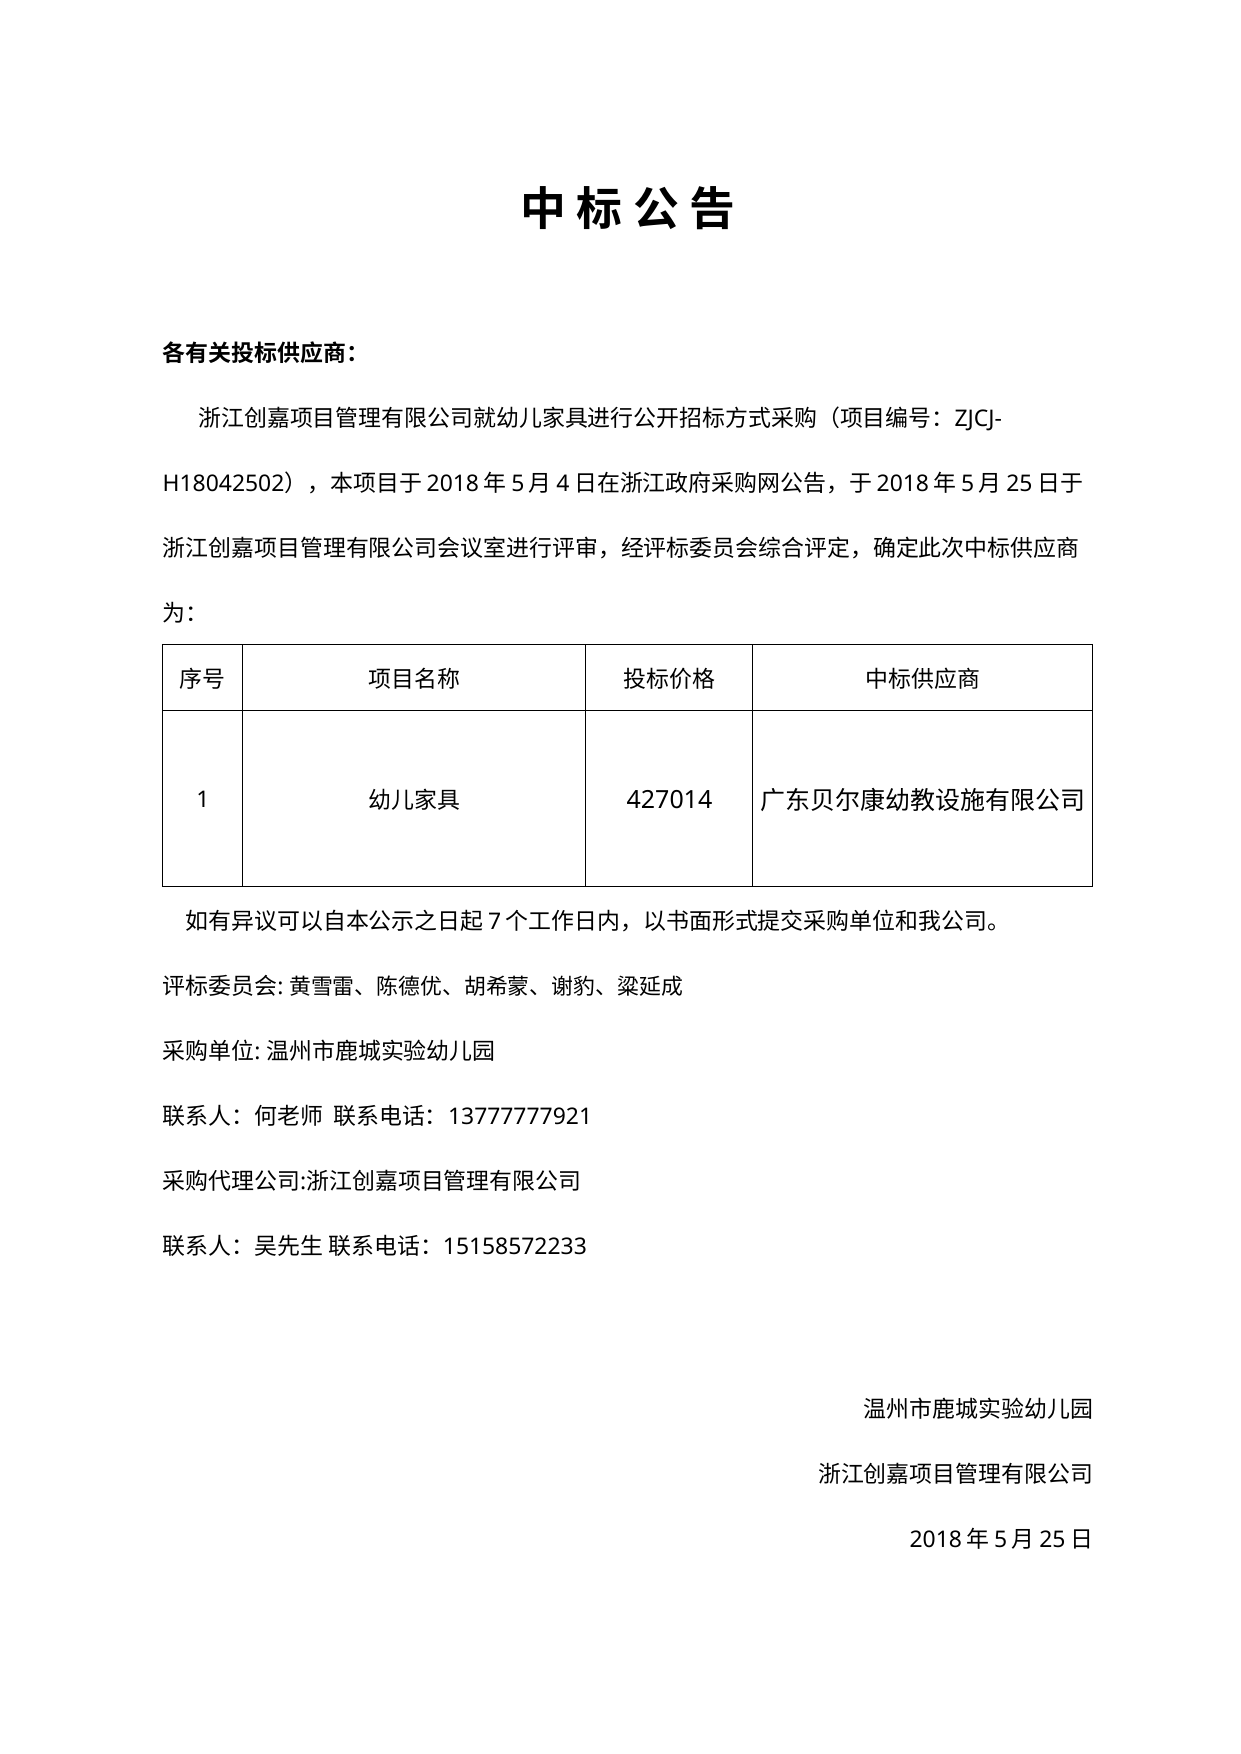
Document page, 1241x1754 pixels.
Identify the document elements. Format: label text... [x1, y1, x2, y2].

text 中 标 公 告 [162, 156, 1093, 254]
table_cell 幼儿家具 [243, 711, 585, 886]
text 采购代理公司:浙江创嘉项目管理有限公司 [162, 1147, 1093, 1212]
text 浙江创嘉项目管理有限公司 [162, 1440, 1093, 1505]
table_header 投标价格 [586, 645, 752, 710]
text 评标委员会: 黄雪雷、陈德优、胡希蒙、谢豹、粱延成 [162, 952, 1093, 1017]
table_cell 427014 [586, 711, 752, 886]
text 温州市鹿城实验幼儿园 [162, 1375, 1093, 1440]
text 如有异议可以自本公示之日起7个工作日内，以书面形式提交采购单位和我公司。 [162, 887, 1093, 952]
text 浙江创嘉项目管理有限公司就幼儿家具进行公开招标方式采购（项目编号：ZJCJ-H18042502），本项目于2018年5月4日在浙江政府采购网公告，于2018年5月25日于浙江创嘉项目管理有限公司会议室进行评审，经评标委员会综合评定，确定此次中标供应商为： [162, 384, 1093, 644]
table_header 项目名称 [243, 645, 585, 710]
text 各有关投标供应商： [162, 319, 1093, 384]
table_header 序号 [163, 645, 242, 710]
table_cell 1 [163, 711, 242, 886]
table_cell 广东贝尔康幼教设施有限公司 [753, 711, 1092, 886]
text 联系人：何老师 联系电话：13777777921 [162, 1082, 1093, 1147]
text 采购单位: 温州市鹿城实验幼儿园 [162, 1017, 1093, 1082]
text 联系人：吴先生 联系电话：15158572233 [162, 1212, 1093, 1277]
table_header 中标供应商 [753, 645, 1092, 710]
text 2018年5月25日 [162, 1505, 1093, 1570]
